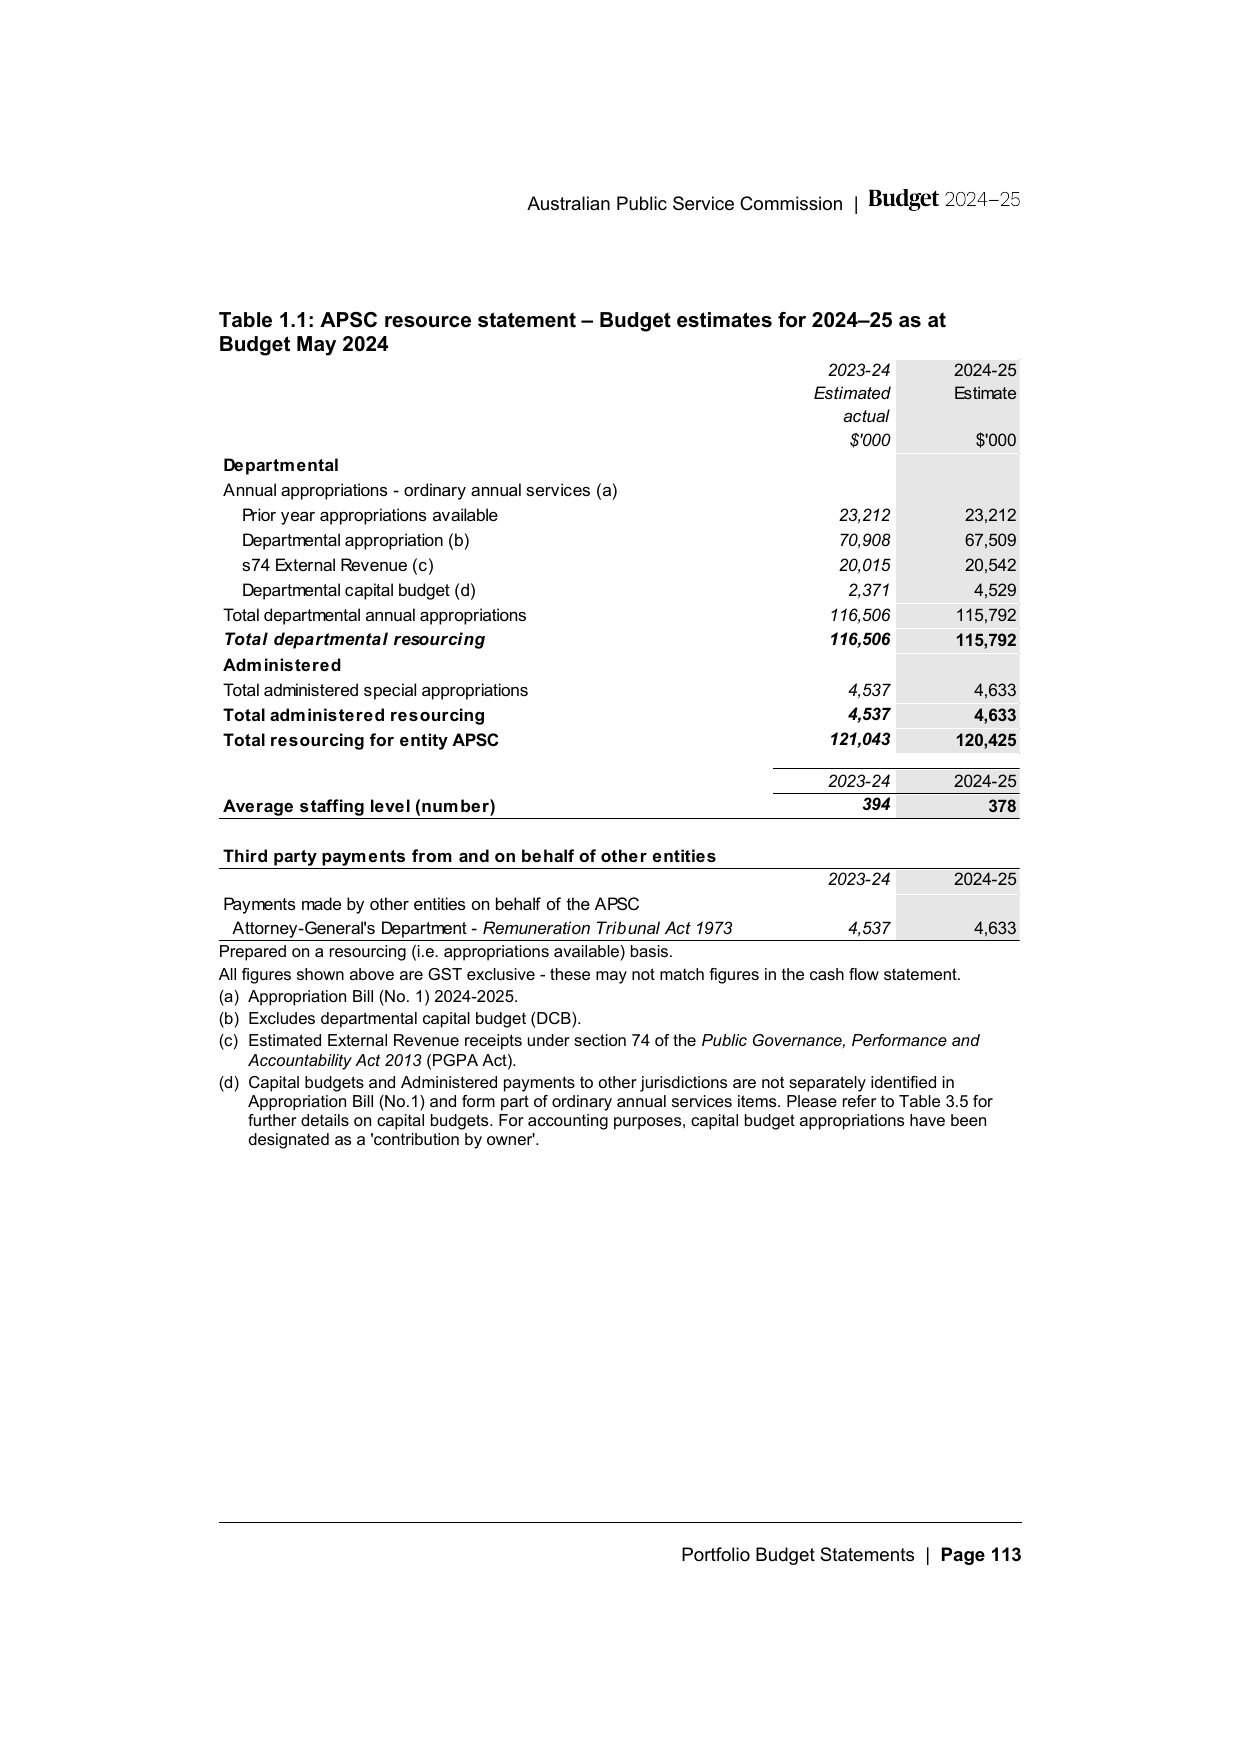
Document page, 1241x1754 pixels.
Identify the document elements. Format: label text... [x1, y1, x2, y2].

list Capital budgets and Administered payments to other jurisdictions are not separately identified in Appropriation Bill (No.1) and form part of ordinary annual services items. Please refer to Table 3.5 for further details on capital budgets. For accounting purposes, capital budget appropriations have been designated as a 'contribution by owner'. [218, 1073, 1022, 1149]
subtitle Table 1.1: APSC resource statement – Budget estimates for 2024–25 as at Budget May 2024 [218, 308, 1022, 356]
text Prepared on a resourcing (i.e. appropriations available) basis. [218, 359, 1022, 961]
list Excludes departmental capital budget (DCB). [218, 1009, 1022, 1028]
list Estimated External Revenue receipts under section 74 of the Public Governance, Performance and Accountability Act 2013 (PGPA Act). [218, 1031, 1022, 1069]
text All figures shown above are GST exclusive - these may not match figures in the cash flow statement. [218, 964, 1022, 983]
picture [868, 189, 1020, 211]
list Appropriation Bill (No. 1) 2024-2025. [218, 987, 1022, 1006]
